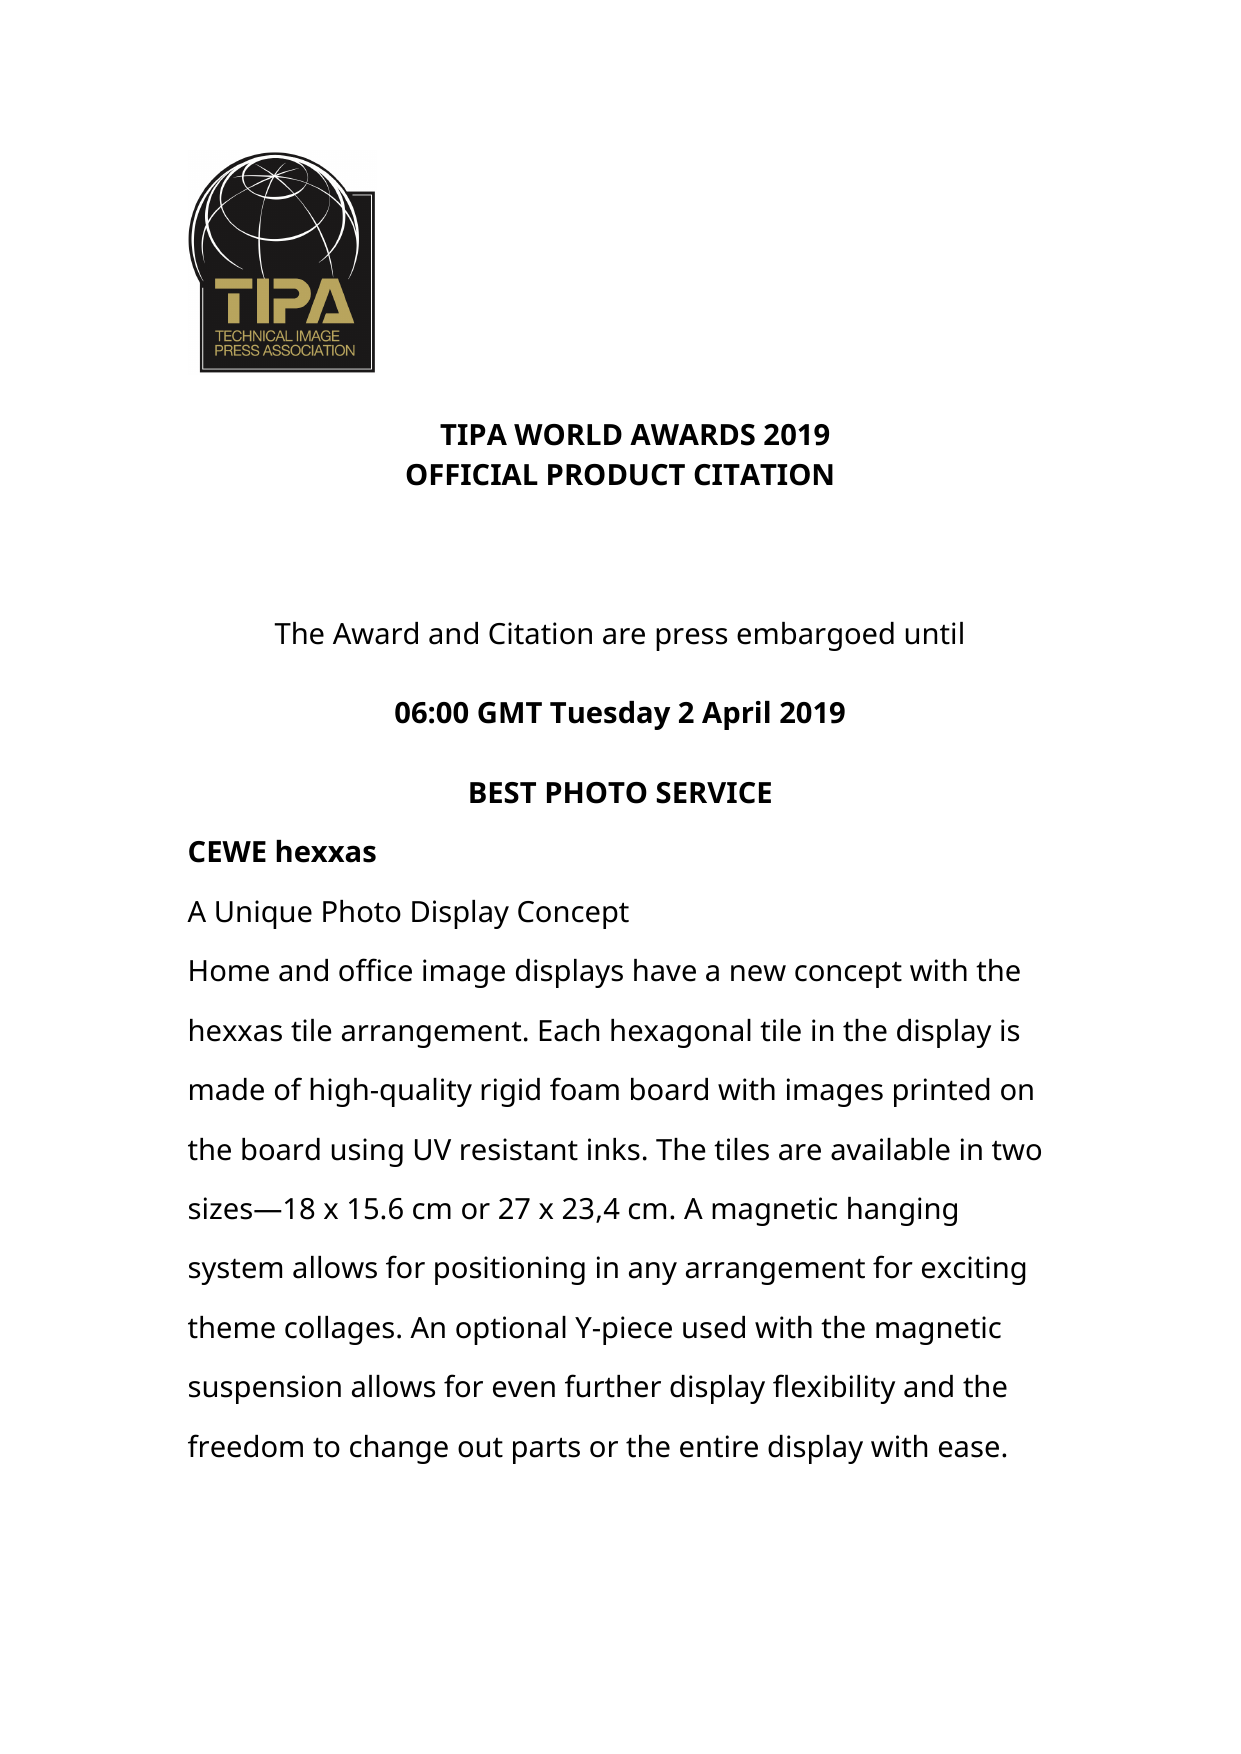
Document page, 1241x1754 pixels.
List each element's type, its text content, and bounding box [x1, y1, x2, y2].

text TIPA WORLD AWARDS 2019 [187, 415, 1053, 454]
text Home and office image displays have a new concept with the hexxas tile arrangement. Each hexagonal tile in the display is made of high-quality rigid foam board with images printed on the board using UV resistant inks. The tiles are available in two sizes—18 x 15.6 cm or 27 x 23,4 cm. A magnetic hanging system allows for positioning in any arrangement for exciting theme collages. An optional Y-piece used with the magnetic suspension allows for even further display flexibility and the freedom to change out parts or the entire display with ease. [187, 950, 1053, 1466]
picture [187, 150, 378, 375]
text The Award and Citation are press embargoed until [187, 613, 1053, 653]
text BEST PHOTO SERVICE [187, 772, 1053, 812]
text A Unique Photo Display Concept [187, 891, 1053, 931]
text OFFICIAL PRODUCT CITATION [187, 454, 1053, 494]
text 06:00 GMT Tuesday 2 April 2019 [187, 692, 1053, 732]
text CEWE hexxas [187, 831, 1053, 871]
